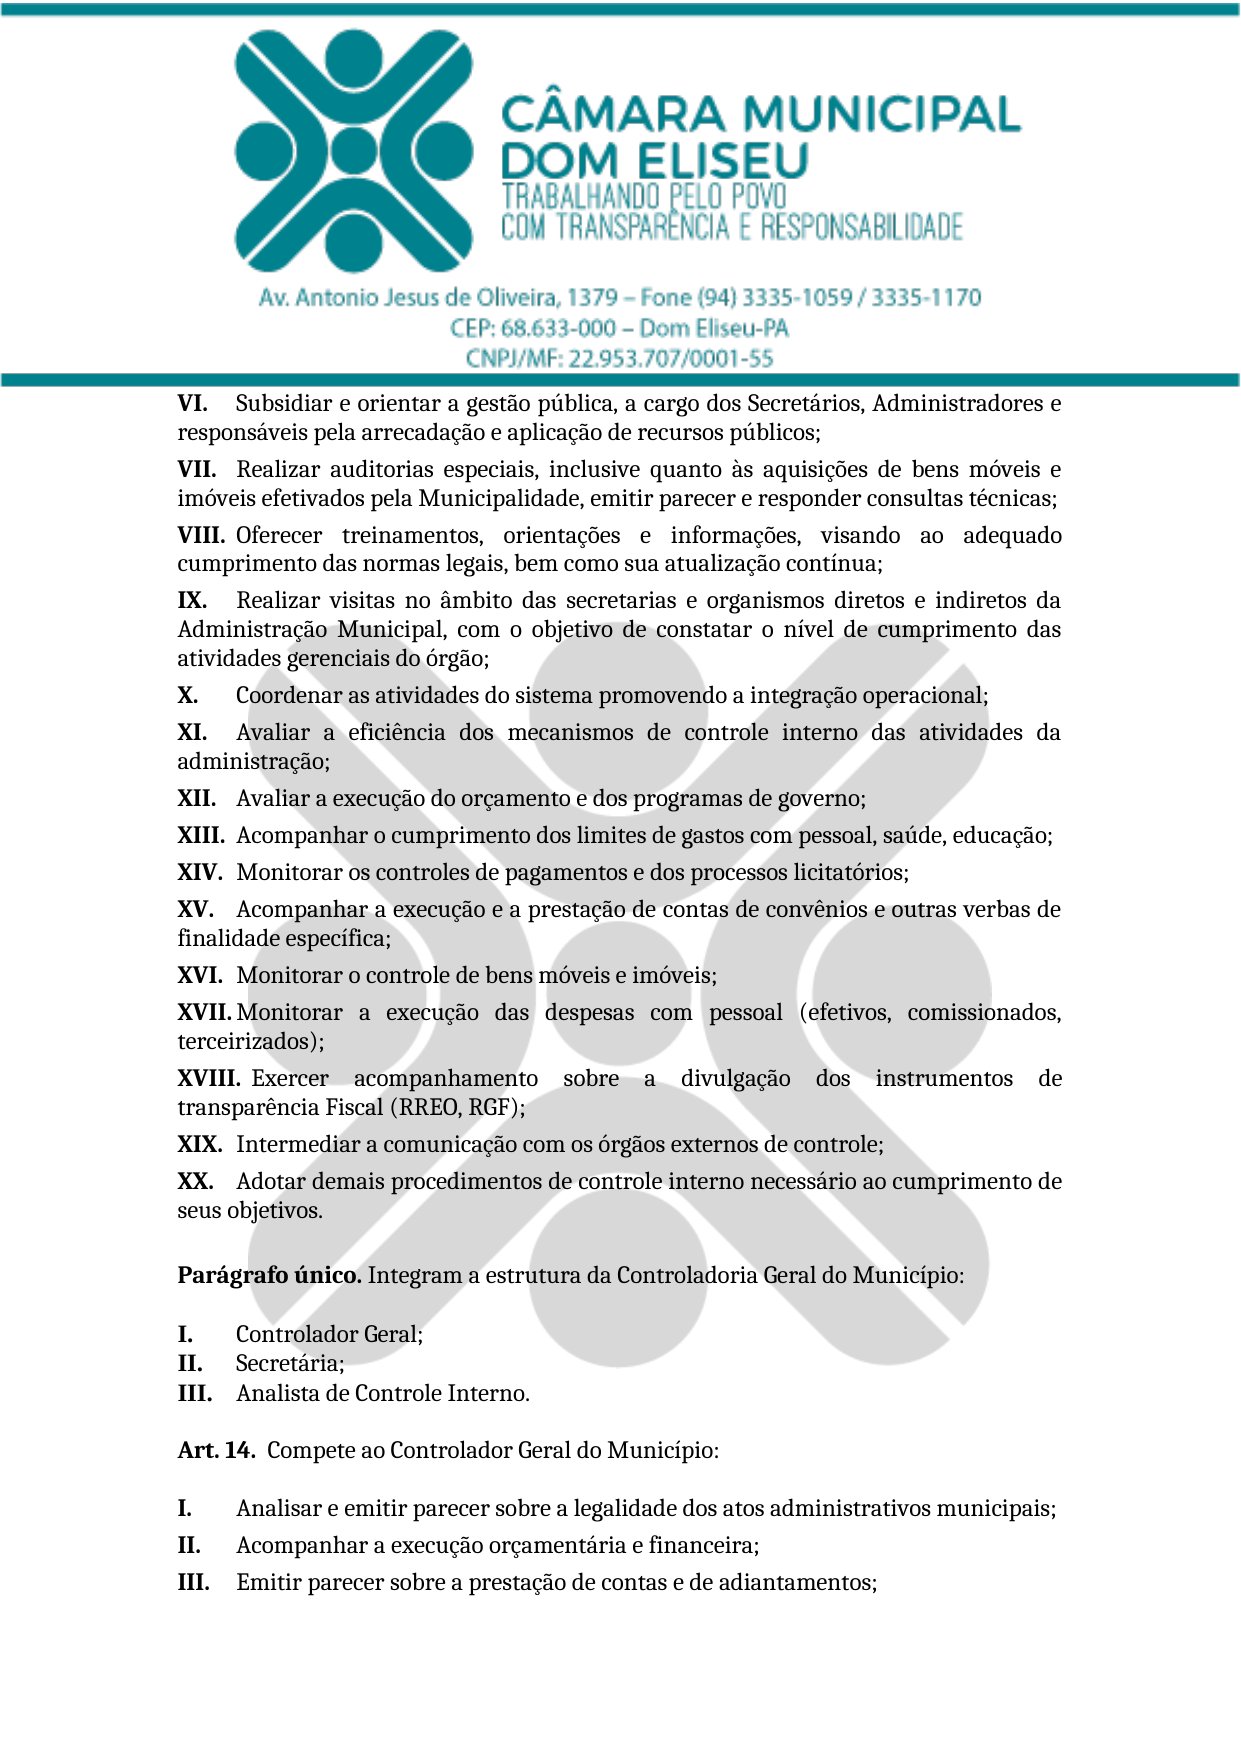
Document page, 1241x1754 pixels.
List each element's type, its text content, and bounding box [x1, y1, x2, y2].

list Monitorar a execução das despesas com pessoal (efetivos, comissionados, terceirizados); [177, 998, 1063, 1056]
list Art. 14. Compete ao Controlador Geral do Município: [177, 1436, 1063, 1465]
list Secretária; [177, 1348, 1063, 1378]
list Exercer acompanhamento sobre a divulgação dos instrumentos de transparência Fiscal (RREO, RGF); [177, 1064, 1063, 1121]
list Avaliar a eficiência dos mecanismos de controle interno das atividades da administração; [177, 718, 1063, 776]
list Adotar demais procedimentos de controle interno necessário ao cumprimento de seus objetivos. [177, 1167, 1063, 1224]
list Coordenar as atividades do sistema promovendo a integração operacional; [177, 681, 1063, 710]
list Intermediar a comunicação com os órgãos externos de controle; [177, 1130, 1063, 1158]
picture [0, 3, 1241, 389]
list Analista de Controle Interno. [177, 1378, 1063, 1408]
list Controlador Geral; [177, 1319, 1063, 1348]
list Monitorar o controle de bens móveis e imóveis; [177, 961, 1063, 990]
list Acompanhar a execução e a prestação de contas de convênios e outras verbas de finalidade específica; [177, 895, 1063, 953]
list Realizar visitas no âmbito das secretarias e organismos diretos e indiretos da Administração Municipal, com o objetivo de constatar o nível de cumprimento das atividades gerenciais do órgão; [177, 586, 1063, 673]
list Oferecer treinamentos, orientações e informações, visando ao adequado cumprimento das normas legais, bem como sua atualização contínua; [177, 521, 1063, 578]
list Subsidiar e orientar a gestão pública, a cargo dos Secretários, Administradores e responsáveis pela arrecadação e aplicação de recursos públicos; [177, 384, 1063, 446]
list Emitir parecer sobre a prestação de contas e de adiantamentos; [177, 1568, 1063, 1597]
list Avaliar a execução do orçamento e dos programas de governo; [177, 784, 1063, 813]
list Parágrafo único. Integram a estrutura da Controladoria Geral do Município: [177, 1261, 1063, 1290]
list Acompanhar a execução orçamentária e financeira; [177, 1531, 1063, 1560]
list Realizar auditorias especiais, inclusive quanto às aquisições de bens móveis e imóveis efetivados pela Municipalidade, emitir parecer e responder consultas técnicas; [177, 455, 1063, 512]
list Monitorar os controles de pagamentos e dos processos licitatórios; [177, 858, 1063, 887]
list Analisar e emitir parecer sobre a legalidade dos atos administrativos municipais; [177, 1494, 1063, 1523]
list Acompanhar o cumprimento dos limites de gastos com pessoal, saúde, educação; [177, 821, 1063, 850]
